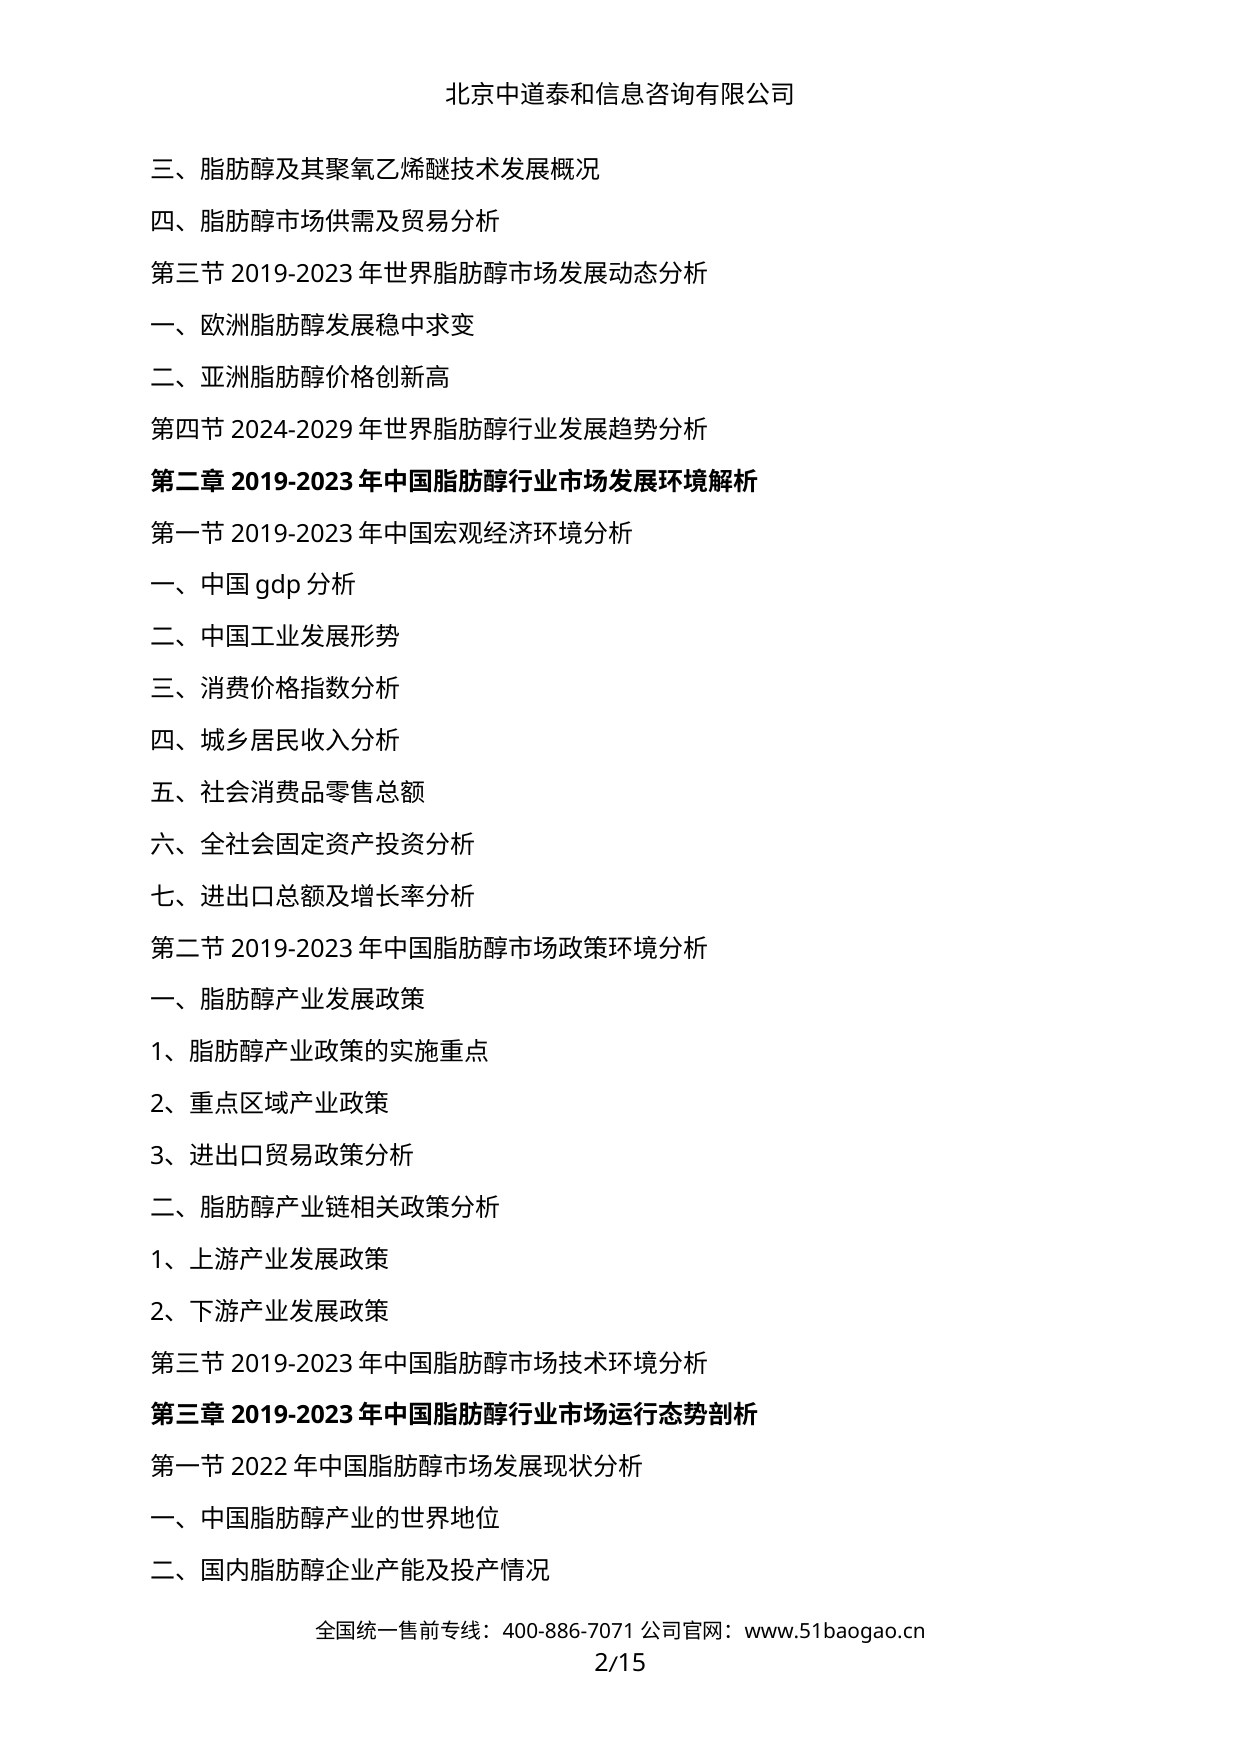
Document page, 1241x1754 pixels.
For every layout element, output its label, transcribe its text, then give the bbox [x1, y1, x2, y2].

text 第一节 2019-2023年中国宏观经济环境分析 [150, 513, 1090, 549]
text 第二章 2019-2023年中国脂肪醇行业市场发展环境解析 [150, 461, 1090, 497]
text 三、消费价格指数分析 [150, 669, 1090, 705]
text 四、脂肪醇市场供需及贸易分析 [150, 202, 1090, 238]
text 一、中国gdp分析 [150, 565, 1090, 601]
text 二、亚洲脂肪醇价格创新高 [150, 357, 1090, 394]
text 第三节 2019-2023年世界脂肪醇市场发展动态分析 [150, 254, 1090, 290]
text 六、全社会固定资产投资分析 [150, 824, 1090, 861]
text 2、下游产业发展政策 [150, 1291, 1090, 1327]
text 五、社会消费品零售总额 [150, 772, 1090, 809]
text 一、欧洲脂肪醇发展稳中求变 [150, 306, 1090, 342]
text 第二节 2019-2023年中国脂肪醇市场政策环境分析 [150, 928, 1090, 964]
text 四、城乡居民收入分析 [150, 721, 1090, 757]
text 第三节 2019-2023年中国脂肪醇市场技术环境分析 [150, 1343, 1090, 1379]
text 3、进出口贸易政策分析 [150, 1136, 1090, 1172]
text 一、脂肪醇产业发展政策 [150, 980, 1090, 1016]
text 三、脂肪醇及其聚氧乙烯醚技术发展概况 [150, 150, 1090, 186]
text 第三章 2019-2023年中国脂肪醇行业市场运行态势剖析 [150, 1395, 1090, 1431]
text 二、国内脂肪醇企业产能及投产情况 [150, 1551, 1090, 1587]
text 一、中国脂肪醇产业的世界地位 [150, 1499, 1090, 1535]
text 二、中国工业发展形势 [150, 617, 1090, 653]
text 七、进出口总额及增长率分析 [150, 876, 1090, 912]
text 2、重点区域产业政策 [150, 1084, 1090, 1120]
text 第一节 2022年中国脂肪醇市场发展现状分析 [150, 1447, 1090, 1483]
text 1、脂肪醇产业政策的实施重点 [150, 1032, 1090, 1068]
text 二、脂肪醇产业链相关政策分析 [150, 1187, 1090, 1224]
text 1、上游产业发展政策 [150, 1239, 1090, 1276]
text 第四节 2024-2029年世界脂肪醇行业发展趋势分析 [150, 409, 1090, 446]
